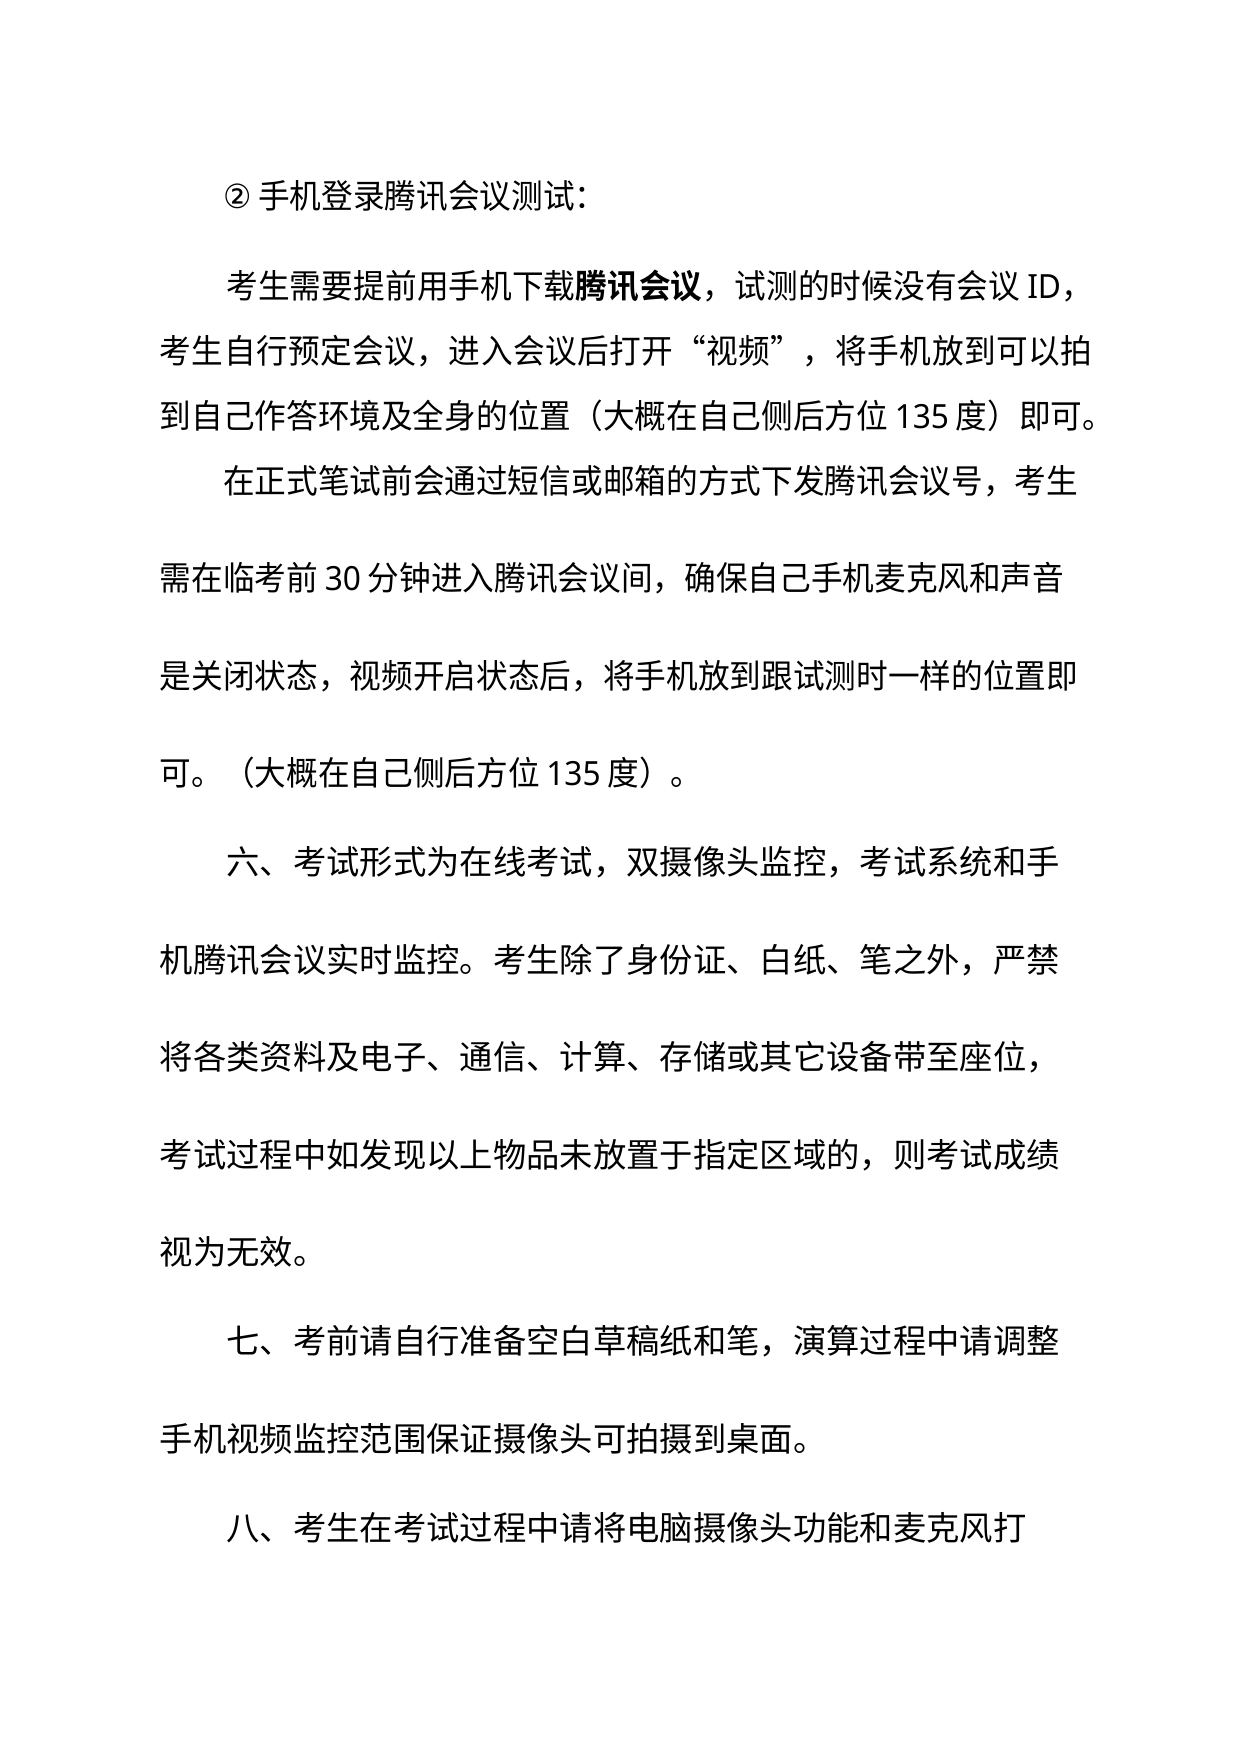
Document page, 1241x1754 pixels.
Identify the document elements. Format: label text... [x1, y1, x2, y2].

list ②手机登录腾讯会议测试： [159, 162, 1093, 227]
text 考生需要提前用手机下载腾讯会议，试测的时候没有会议ID，考生自行预定会议，进入会议后打开“视频”，将手机放到可以拍到自己作答环境及全身的位置（大概在自己侧后方位135度）即可。 [159, 251, 1093, 446]
list 七、考前请自行准备空白草稿纸和笔，演算过程中请调整手机视频监控范围保证摄像头可拍摄到桌面。 [159, 1307, 1093, 1469]
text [159, 1493, 1093, 1558]
list 六、考试形式为在线考试，双摄像头监控，考试系统和手机腾讯会议实时监控。考生除了身份证、白纸、笔之外，严禁将各类资料及电子、通信、计算、存储或其它设备带至座位，考试过程中如发现以上物品未放置于指定区域的，则考试成绩视为无效。 [159, 828, 1093, 1283]
list 在正式笔试前会通过短信或邮箱的方式下发腾讯会议号，考生需在临考前30分钟进入腾讯会议间，确保自己手机麦克风和声音是关闭状态，视频开启状态后，将手机放到跟试测时一样的位置即可。（大概在自己侧后方位135度）。 [159, 446, 1093, 804]
